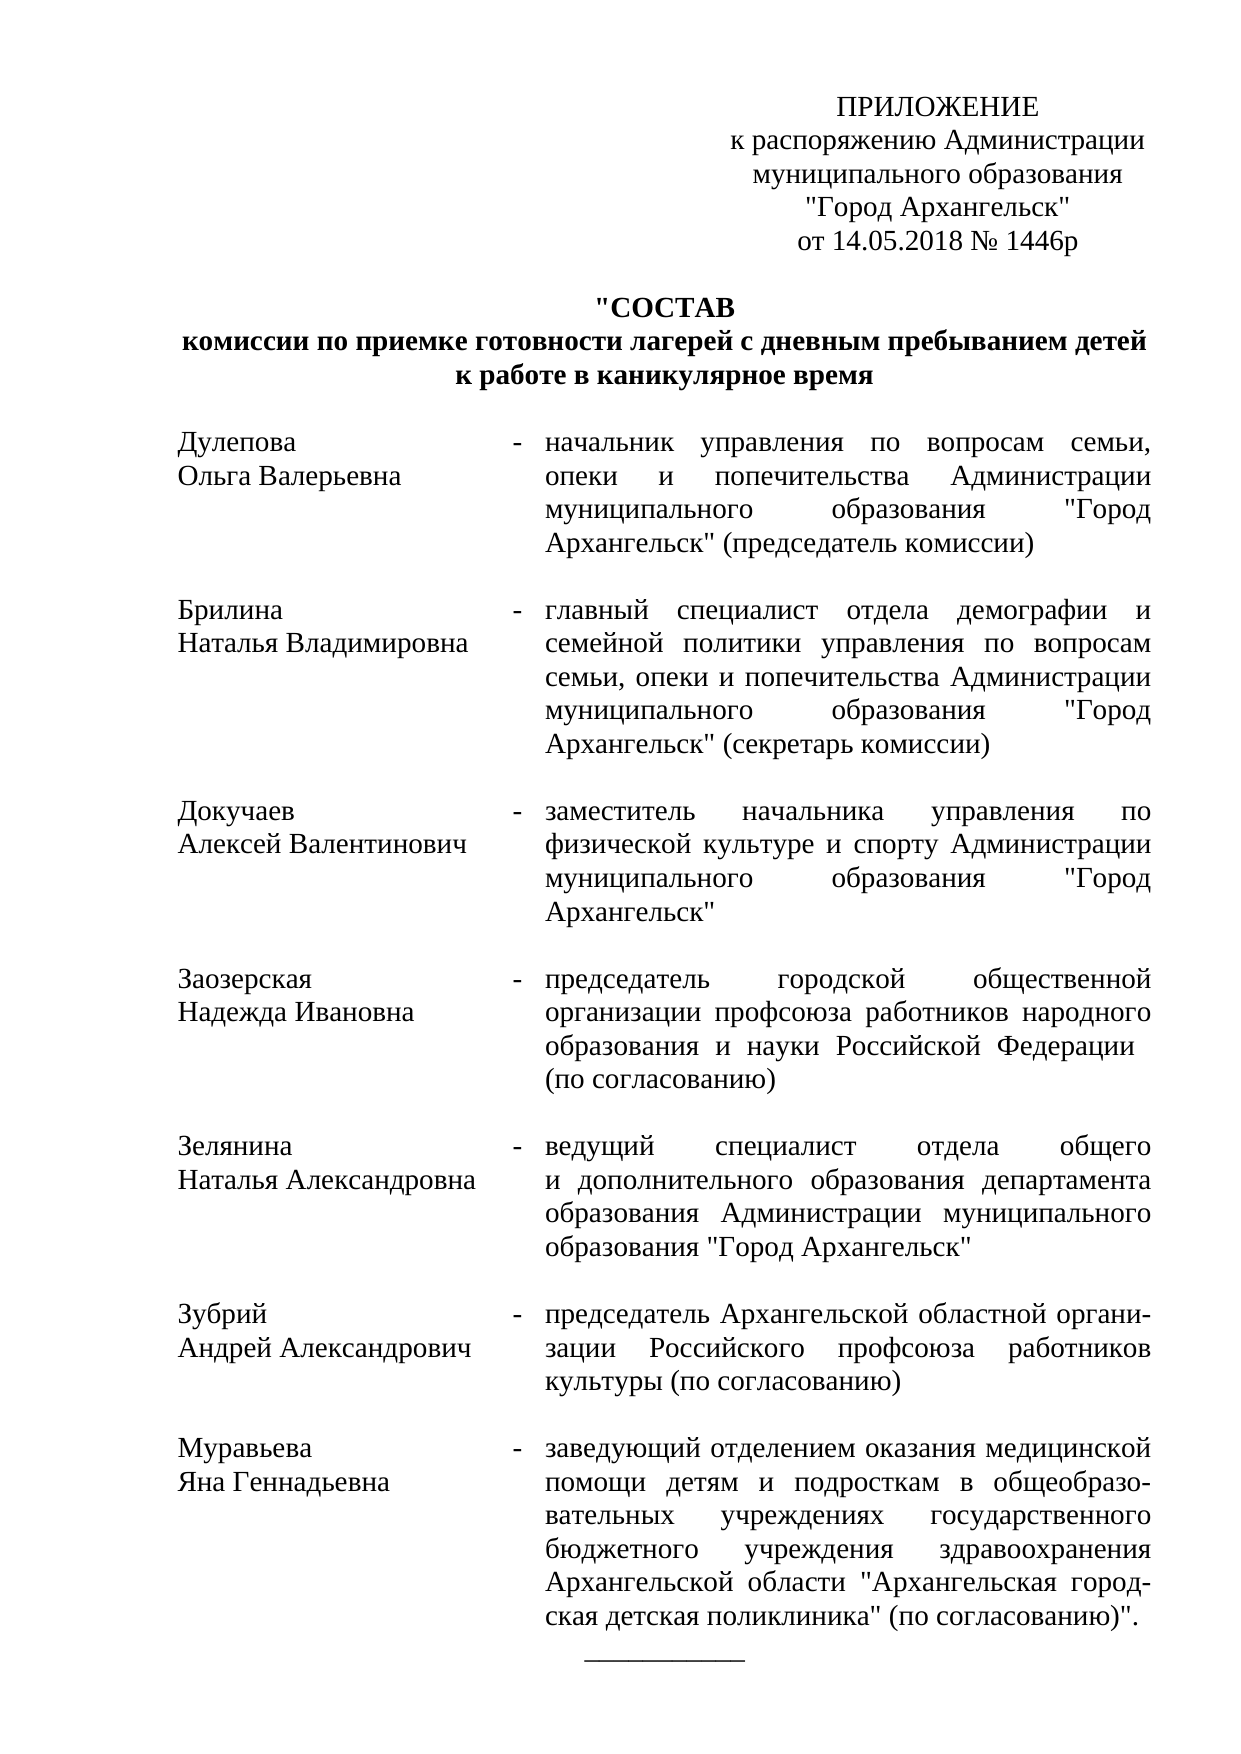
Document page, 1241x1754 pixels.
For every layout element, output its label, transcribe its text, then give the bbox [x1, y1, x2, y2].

table_cell председатель городской общественной организации профсоюза работников народного образования и науки Российской Федерации (по согласованию) [534, 961, 1163, 1128]
table_cell Зубрий Андрей Александрович [166, 1296, 501, 1430]
table_cell - [501, 592, 533, 793]
table_cell - [501, 793, 533, 961]
text к распоряжению Администрации [723, 122, 1152, 156]
text "Город Архангельск" [723, 189, 1152, 223]
table_cell заместитель начальника управления по физической культуре и спорту Администрации муниципального образования "Город Архангельск" [534, 793, 1163, 961]
text ___________ [177, 1632, 1152, 1665]
table_cell председатель Архангельской областной органи-зации Российского профсоюза работников культуры (по согласованию) [534, 1296, 1163, 1430]
text к работе в каникулярное время [177, 357, 1152, 391]
text "СОСТАВ [177, 290, 1152, 323]
table_header начальник управления по вопросам семьи, опеки и попечительства Администрации муниципального образования "Город Архангельск" (председатель комиссии) [534, 424, 1163, 592]
table_cell - [501, 961, 533, 1128]
table_header - [501, 424, 533, 592]
table_cell главный специалист отдела демографии и семейной политики управления по вопросам семьи, опеки и попечительства Администрации муниципального образования "Город Архангельск" (секретарь комиссии) [534, 592, 1163, 793]
table_cell Брилина Наталья Владимировна [166, 592, 501, 793]
table_cell Зелянина Наталья Александровна [166, 1129, 501, 1296]
table_cell - [501, 1430, 533, 1632]
text ПРИЛОЖЕНИЕ [723, 89, 1152, 122]
table_header Дулепова Ольга Валерьевна [166, 424, 501, 592]
table_cell заведующий отделением оказания медицинской помощи детям и подросткам в общеобразо-вательных учреждениях государственного бюджетного учреждения здравоохранения Архангельской области "Архангельская город-ская детская поликлиника" (по согласованию)". [534, 1430, 1163, 1632]
text комиссии по приемке готовности лагерей с дневным пребыванием детей [177, 323, 1152, 357]
table_cell Заозерская Надежда Ивановна [166, 961, 501, 1128]
table_cell Муравьева Яна Геннадьевна [166, 1430, 501, 1632]
text от 14.05.2018 № 1446р [723, 223, 1152, 256]
table_cell ведущий специалист отдела общего и дополнительного образования департамента образования Администрации муниципального образования "Город Архангельск" [534, 1129, 1163, 1296]
table_cell Докучаев Алексей Валентинович [166, 793, 501, 961]
table_cell - [501, 1129, 533, 1296]
table_cell - [501, 1296, 533, 1430]
text муниципального образования [723, 156, 1152, 189]
